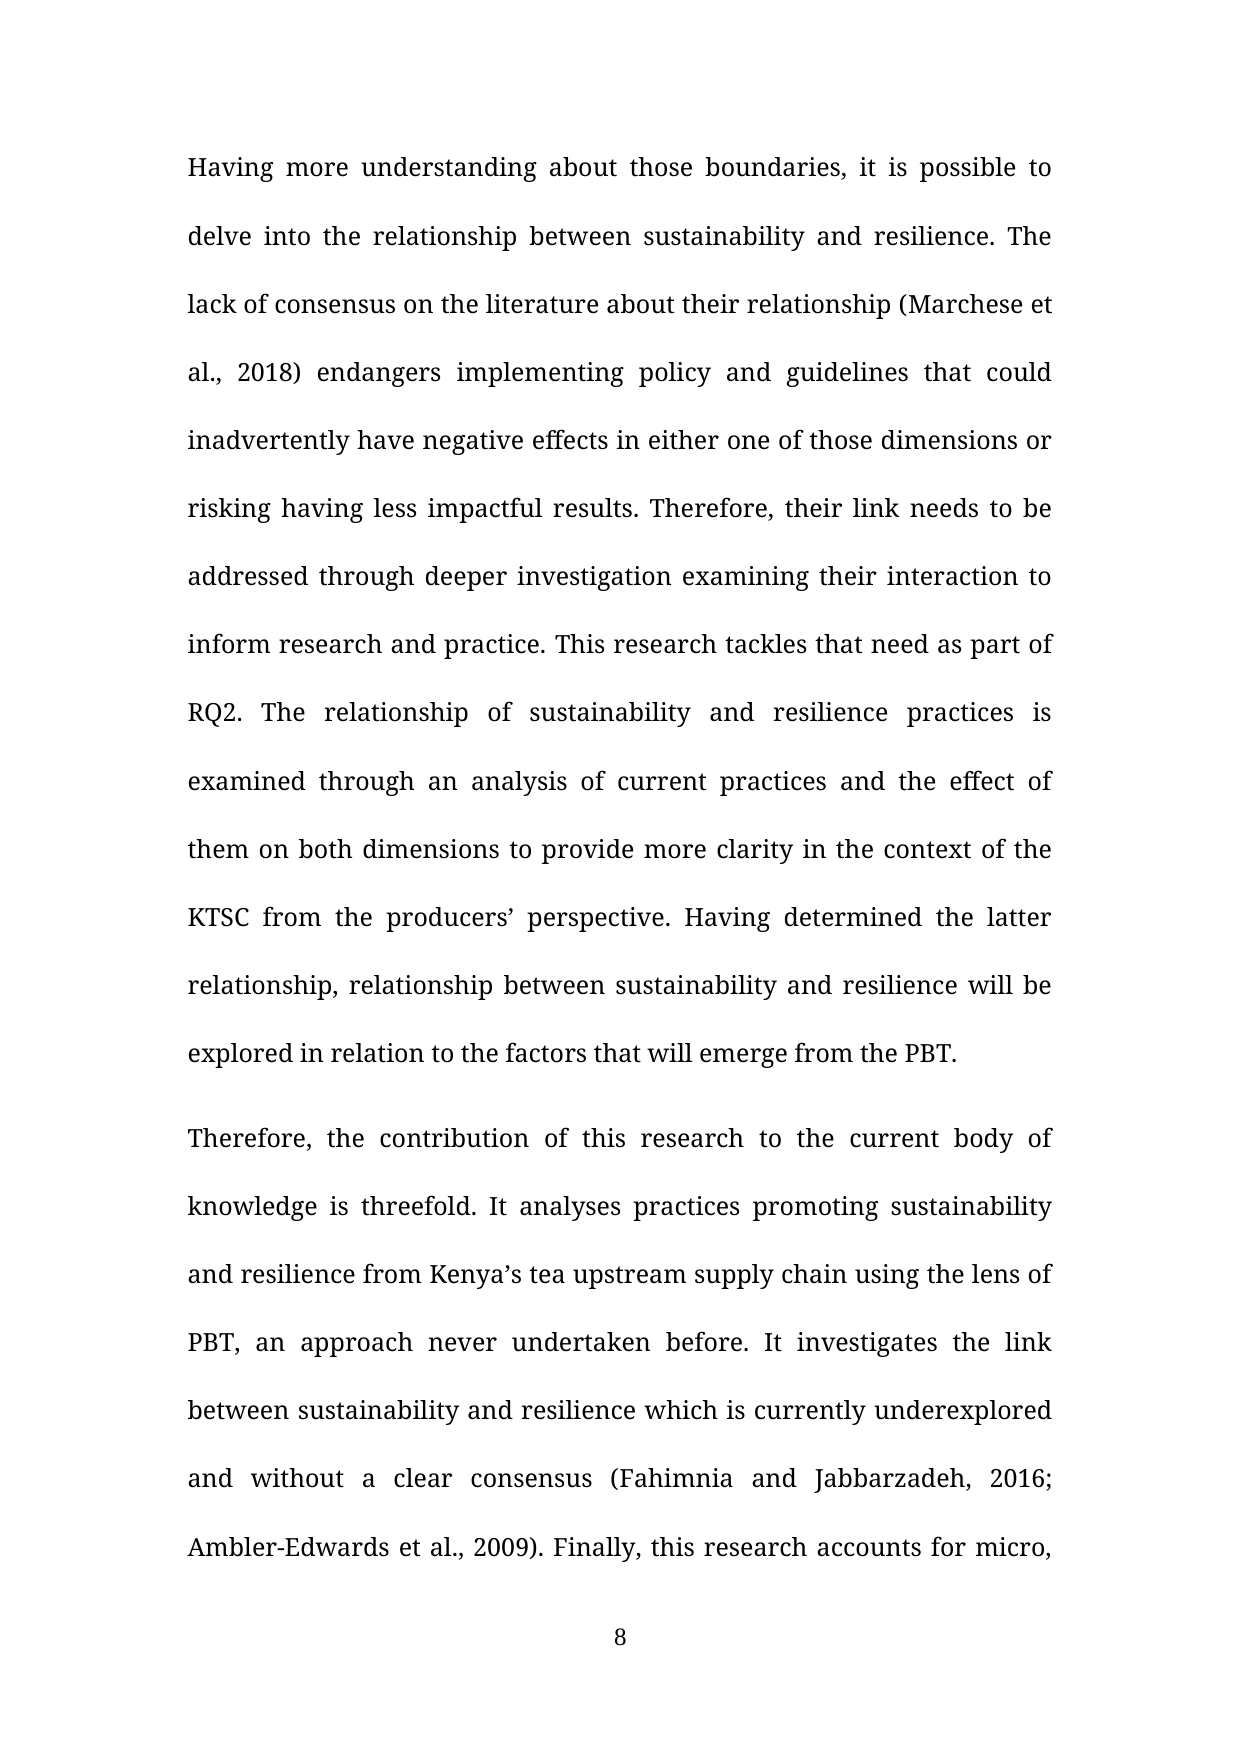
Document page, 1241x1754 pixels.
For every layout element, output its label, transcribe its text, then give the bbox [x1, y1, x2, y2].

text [187, 1120, 1053, 1563]
text Having more understanding about those boundaries, it is possible to delve into the relationship between sustainability and resilience. The lack of consensus on the literature about their relationship (Marchese et al., 2018) endangers implementing policy and guidelines that could inadvertently have negative effects in either one of those dimensions or risking having less impactful results. Therefore, their link needs to be addressed through deeper investigation examining their interaction to inform research and practice. This research tackles that need as part of RQ2. The relationship of sustainability and resilience practices is examined through an analysis of current practices and the effect of them on both dimensions to provide more clarity in the context of the KTSC from the producers’ perspective. Having determined the latter relationship, relationship between sustainability and resilience will be explored in relation to the factors that will emerge from the PBT. [187, 150, 1053, 1070]
